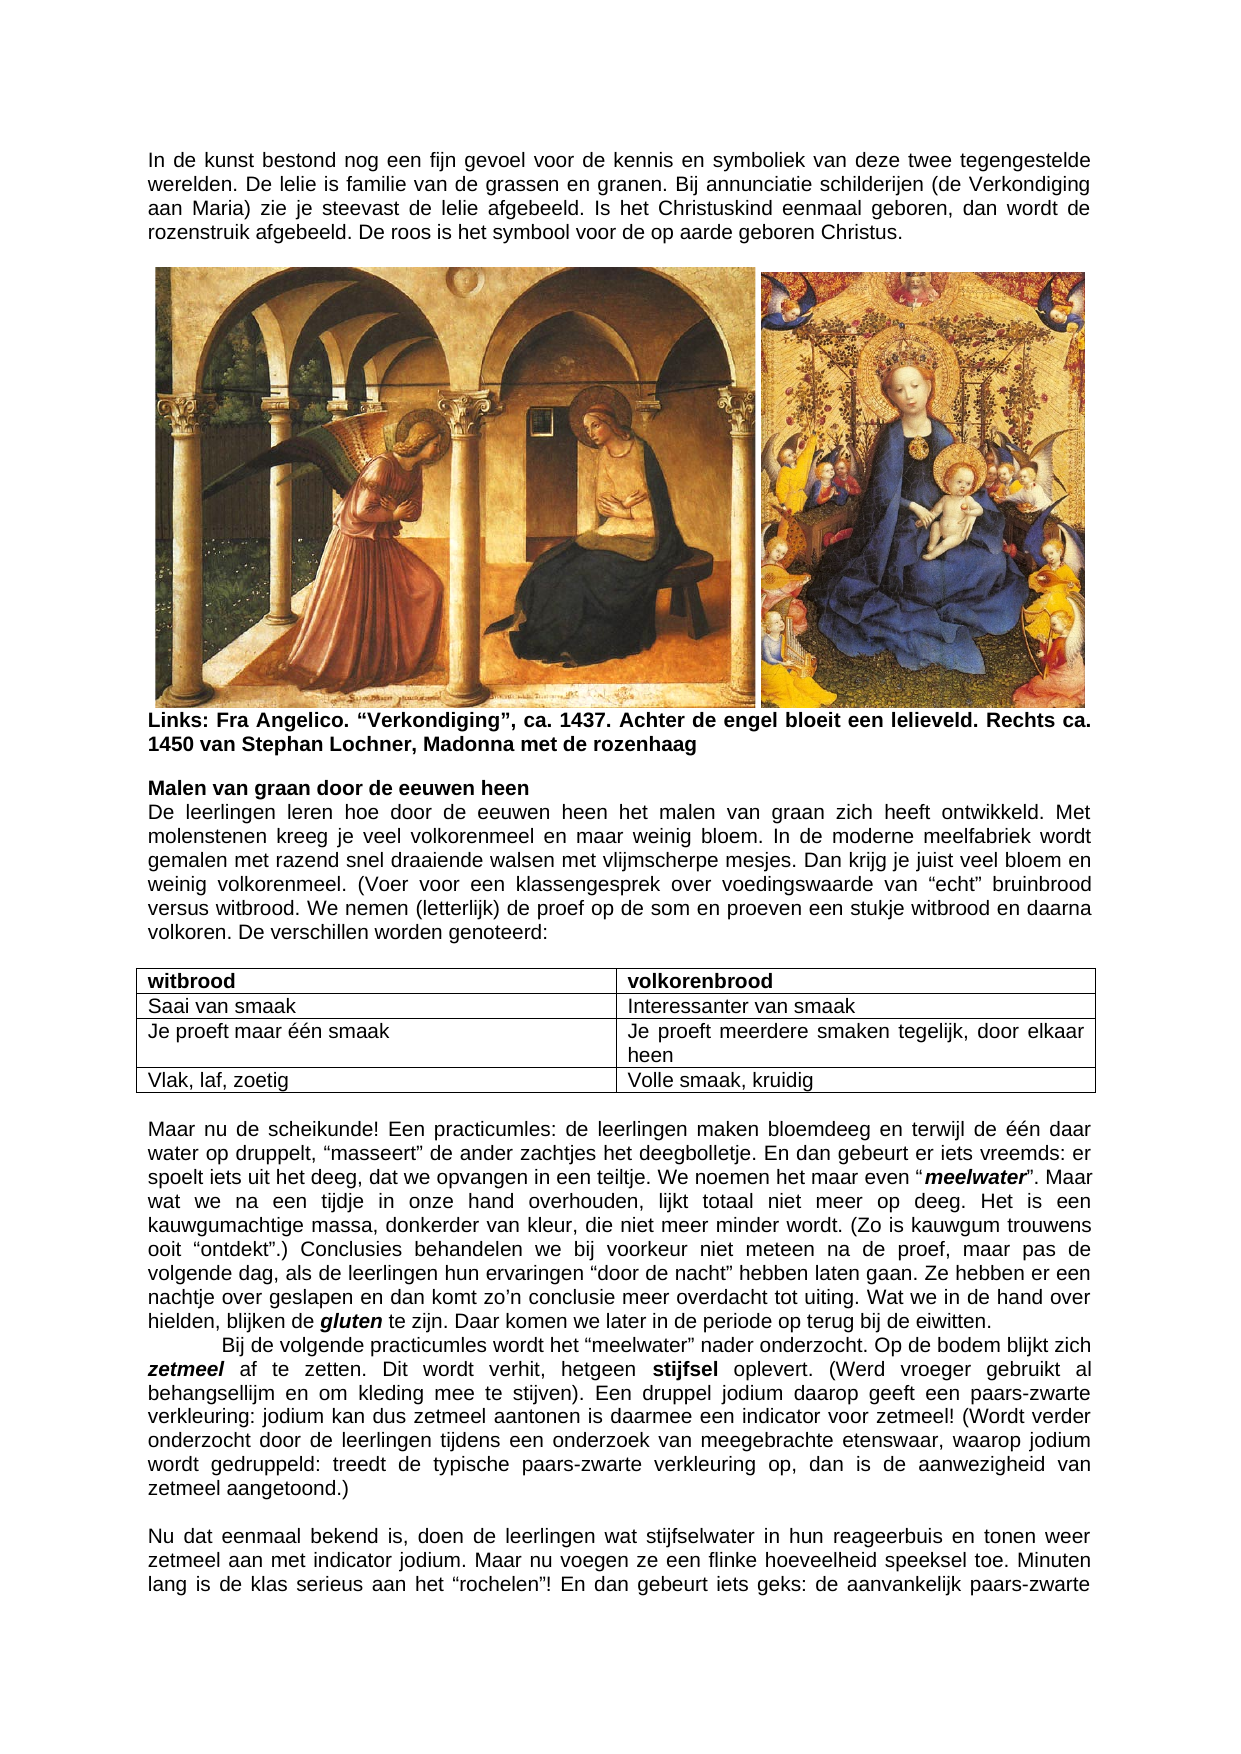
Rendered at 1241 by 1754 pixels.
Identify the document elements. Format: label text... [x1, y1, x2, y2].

picture [155, 267, 756, 708]
table_header witbrood [137, 969, 616, 993]
table_cell Saai van smaak [137, 994, 616, 1018]
text Maar nu de scheikunde! Een practicumles: de leerlingen maken bloemdeeg en terwijl de één daar water op druppelt, “masseert” de ander zachtjes het deegbolletje. En dan gebeurt er iets vreemds: er spoelt iets uit het deeg, dat we opvangen in een teiltje. We noemen het maar even “meelwater”. Maar wat we na een tijdje in onze hand overhouden, lijkt totaal niet meer op deeg. Het is een kauwgumachtige massa, donkerder van kleur, die niet meer minder wordt. (Zo is kauwgum trouwens ooit “ontdekt”.) Conclusies behandelen we bij voorkeur niet meteen na de proef, maar pas de volgende dag, als de leerlingen hun ervaringen “door de nacht” hebben laten gaan. Ze hebben er een nachtje over geslapen en dan komt zo’n conclusie meer overdacht tot uiting. Wat we in de hand over hielden, blijken de gluten te zijn. Daar komen we later in de periode op terug bij de eiwitten. [148, 1117, 1093, 1332]
table_cell Je proeft maar één smaak [137, 1019, 616, 1067]
picture [761, 272, 1085, 708]
table_header volkorenbrood [617, 969, 1095, 993]
table_cell Interessanter van smaak [617, 994, 1095, 1018]
text Bij de volgende practicumles wordt het “meelwater” nader onderzocht. Op de bodem blijkt zich zetmeel af te zetten. Dit wordt verhit, hetgeen stijfsel oplevert. (Werd vroeger gebruikt al behangsellijm en om kleding mee te stijven). Een druppel jodium daarop geeft een paars-zwarte verkleuring: jodium kan dus zetmeel aantonen is daarmee een indicator voor zetmeel! (Wordt verder onderzocht door de leerlingen tijdens een onderzoek van meegebrachte etenswaar, waarop jodium wordt gedruppeld: treedt de typische paars-zwarte verkleuring op, dan is de aanwezigheid van zetmeel aangetoond.) [148, 1332, 1093, 1500]
table_cell Vlak, laf, zoetig [137, 1068, 616, 1092]
table_cell Je proeft meerdere smaken tegelijk, door elkaar heen [617, 1019, 1095, 1067]
table_cell Volle smaak, kruidig [617, 1068, 1095, 1092]
text De leerlingen leren hoe door de eeuwen heen het malen van graan zich heeft ontwikkeld. Met molenstenen kreeg je veel volkorenmeel en maar weinig bloem. In de moderne meelfabriek wordt gemalen met razend snel draaiende walsen met vlijmscherpe mesjes. Dan krijg je juist veel bloem en weinig volkorenmeel. (Voer voor een klassengesprek over voedingswaarde van “echt” bruinbrood versus witbrood. We nemen (letterlijk) de proef op de som en proeven een stukje witbrood en daarna volkoren. De verschillen worden genoteerd: [148, 800, 1093, 944]
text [148, 1524, 1093, 1596]
text Malen van graan door de eeuwen heen [148, 776, 1093, 800]
text In de kunst bestond nog een fijn gevoel voor de kennis en symboliek van deze twee tegengestelde werelden. De lelie is familie van de grassen en granen. Bij annunciatie schilderijen (de Verkondiging aan Maria) zie je steevast de lelie afgebeeld. Is het Christuskind eenmaal geboren, dan wordt de rozenstruik afgebeeld. De roos is het symbool voor de op aarde geboren Christus. [148, 148, 1093, 243]
text Links: Fra Angelico. “Verkondiging”, ca. 1437. Achter de engel bloeit een lelieveld. Rechts ca. 1450 van Stephan Lochner, Madonna met de rozenhaag [148, 707, 1093, 755]
